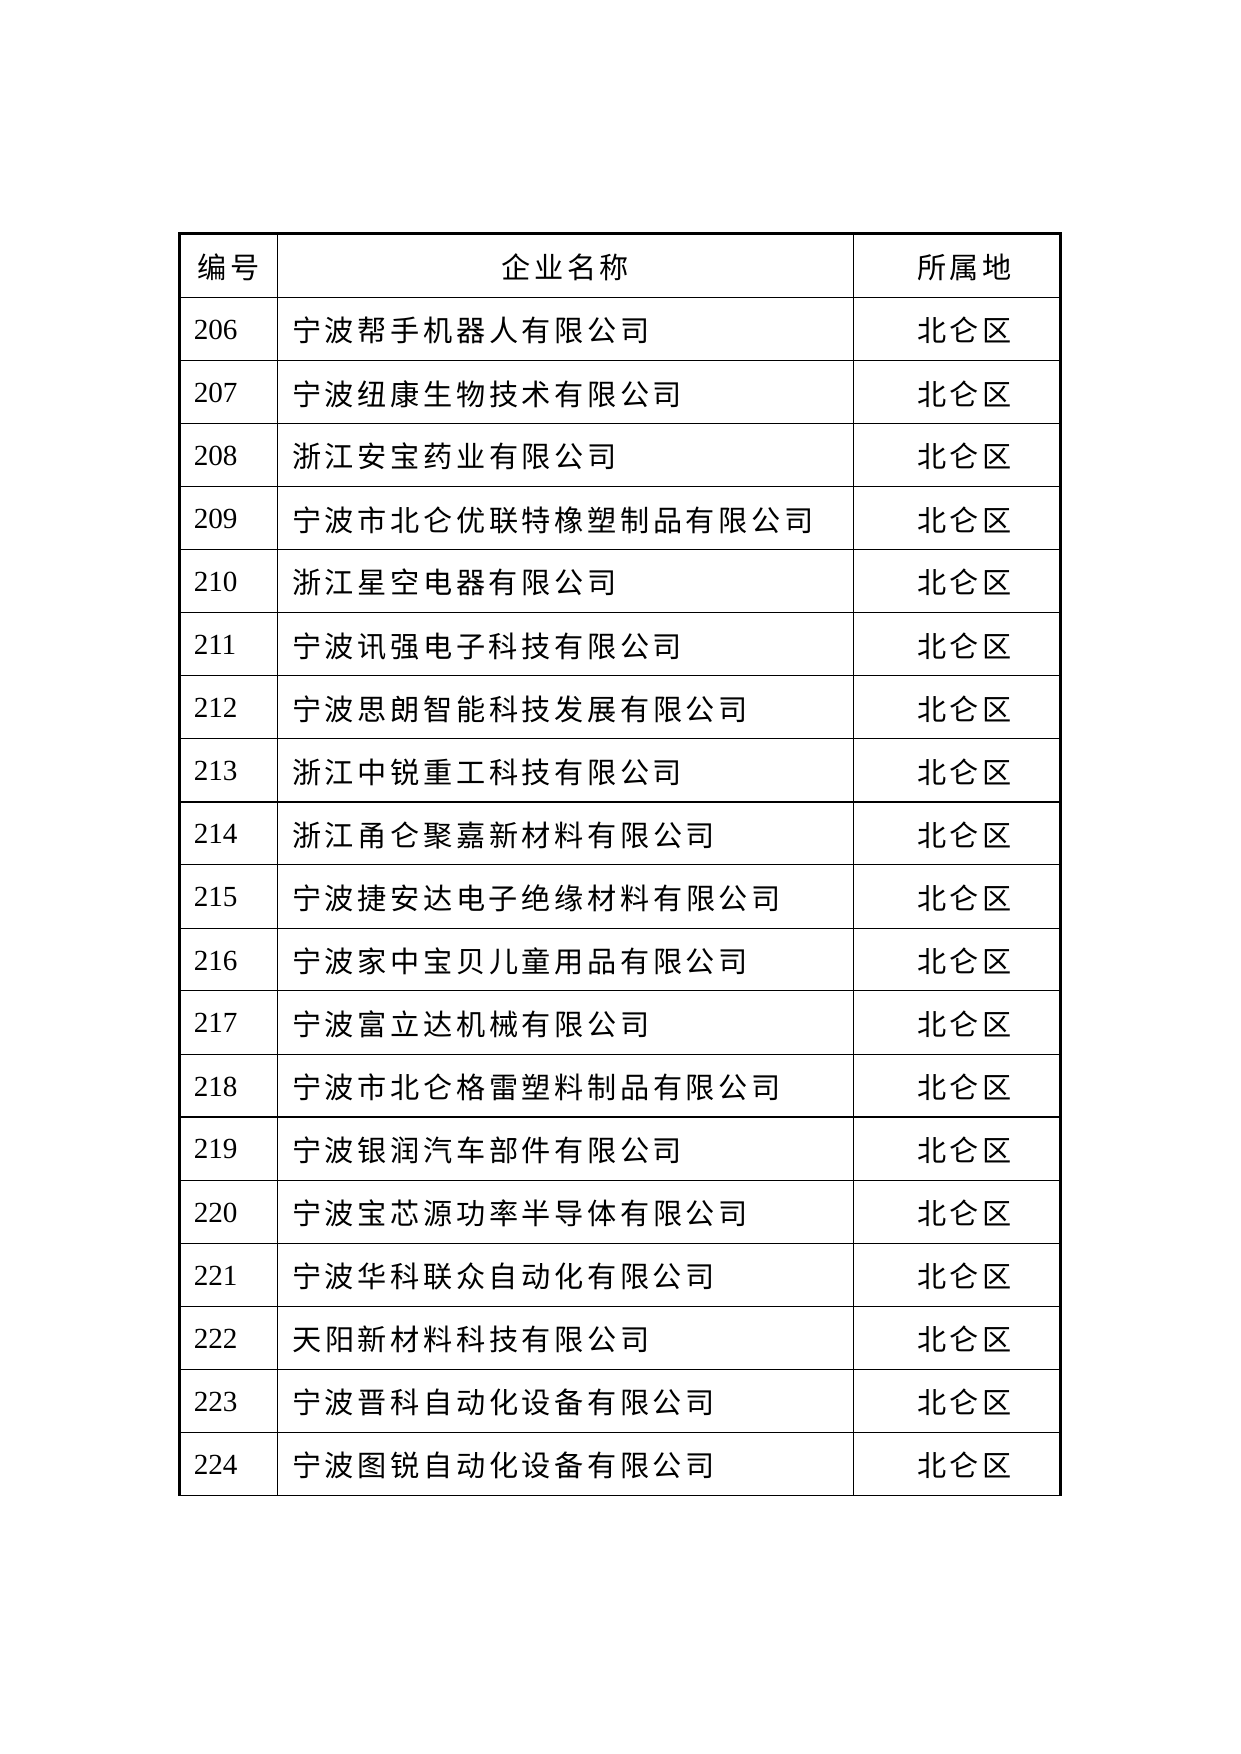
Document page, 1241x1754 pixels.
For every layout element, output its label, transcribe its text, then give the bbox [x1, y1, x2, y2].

table_cell 北仑区 [854, 1181, 1059, 1242]
table_cell 北仑区 [854, 1370, 1059, 1432]
table_cell 北仑区 [854, 487, 1059, 549]
table_cell [181, 739, 277, 801]
table_cell 北仑区 [854, 676, 1059, 738]
table_header 企业名称 [278, 235, 853, 297]
table_cell 北仑区 [854, 803, 1059, 864]
table_cell [181, 1244, 277, 1306]
table_cell 浙江甬仑聚嘉新材料有限公司 [278, 803, 853, 864]
table_cell 宁波图锐自动化设备有限公司 [278, 1433, 853, 1494]
table_cell 北仑区 [854, 613, 1059, 675]
table_cell 天阳新材料科技有限公司 [278, 1307, 853, 1368]
table_cell 北仑区 [854, 550, 1059, 612]
table_header 编号 [181, 235, 277, 297]
table_cell 宁波思朗智能科技发展有限公司 [278, 676, 853, 738]
table_cell 宁波家中宝贝儿童用品有限公司 [278, 929, 853, 990]
table_cell 宁波帮手机器人有限公司 [278, 298, 853, 360]
table_cell 北仑区 [854, 298, 1059, 360]
table_cell [181, 1118, 277, 1179]
table_cell [181, 298, 277, 360]
table_cell 宁波宝芯源功率半导体有限公司 [278, 1181, 853, 1242]
table_cell [181, 676, 277, 738]
table_cell [181, 1055, 277, 1116]
table_cell 浙江中锐重工科技有限公司 [278, 739, 853, 801]
table_cell 宁波纽康生物技术有限公司 [278, 361, 853, 423]
table_cell 北仑区 [854, 865, 1059, 927]
table_cell 北仑区 [854, 424, 1059, 486]
table_cell 宁波晋科自动化设备有限公司 [278, 1370, 853, 1432]
table_cell 宁波捷安达电子绝缘材料有限公司 [278, 865, 853, 927]
table_cell [181, 1307, 277, 1368]
table_cell 北仑区 [854, 1118, 1059, 1179]
table_cell 宁波讯强电子科技有限公司 [278, 613, 853, 675]
table_cell 浙江安宝药业有限公司 [278, 424, 853, 486]
table_cell [181, 424, 277, 486]
table_cell [181, 865, 277, 927]
table_cell [181, 613, 277, 675]
table_cell [181, 361, 277, 423]
table_cell [181, 1370, 277, 1432]
table_cell [181, 929, 277, 990]
table_cell [181, 803, 277, 864]
table_cell 宁波富立达机械有限公司 [278, 991, 853, 1053]
table_cell 北仑区 [854, 361, 1059, 423]
table_cell 浙江星空电器有限公司 [278, 550, 853, 612]
table_cell 北仑区 [854, 1307, 1059, 1368]
table_cell 北仑区 [854, 739, 1059, 801]
table_cell [181, 550, 277, 612]
table_cell 宁波银润汽车部件有限公司 [278, 1118, 853, 1179]
table_cell [181, 487, 277, 549]
table_cell 宁波市北仑优联特橡塑制品有限公司 [278, 487, 853, 549]
table_cell 北仑区 [854, 1244, 1059, 1306]
table_cell 北仑区 [854, 1055, 1059, 1116]
table_cell 宁波华科联众自动化有限公司 [278, 1244, 853, 1306]
table_cell 北仑区 [854, 991, 1059, 1053]
table_cell [181, 1433, 277, 1494]
table_cell 北仑区 [854, 929, 1059, 990]
table_cell [181, 991, 277, 1053]
table_header 所属地 [854, 235, 1059, 297]
table_cell 宁波市北仑格雷塑料制品有限公司 [278, 1055, 853, 1116]
table_cell 北仑区 [854, 1433, 1059, 1494]
table_cell [181, 1181, 277, 1242]
